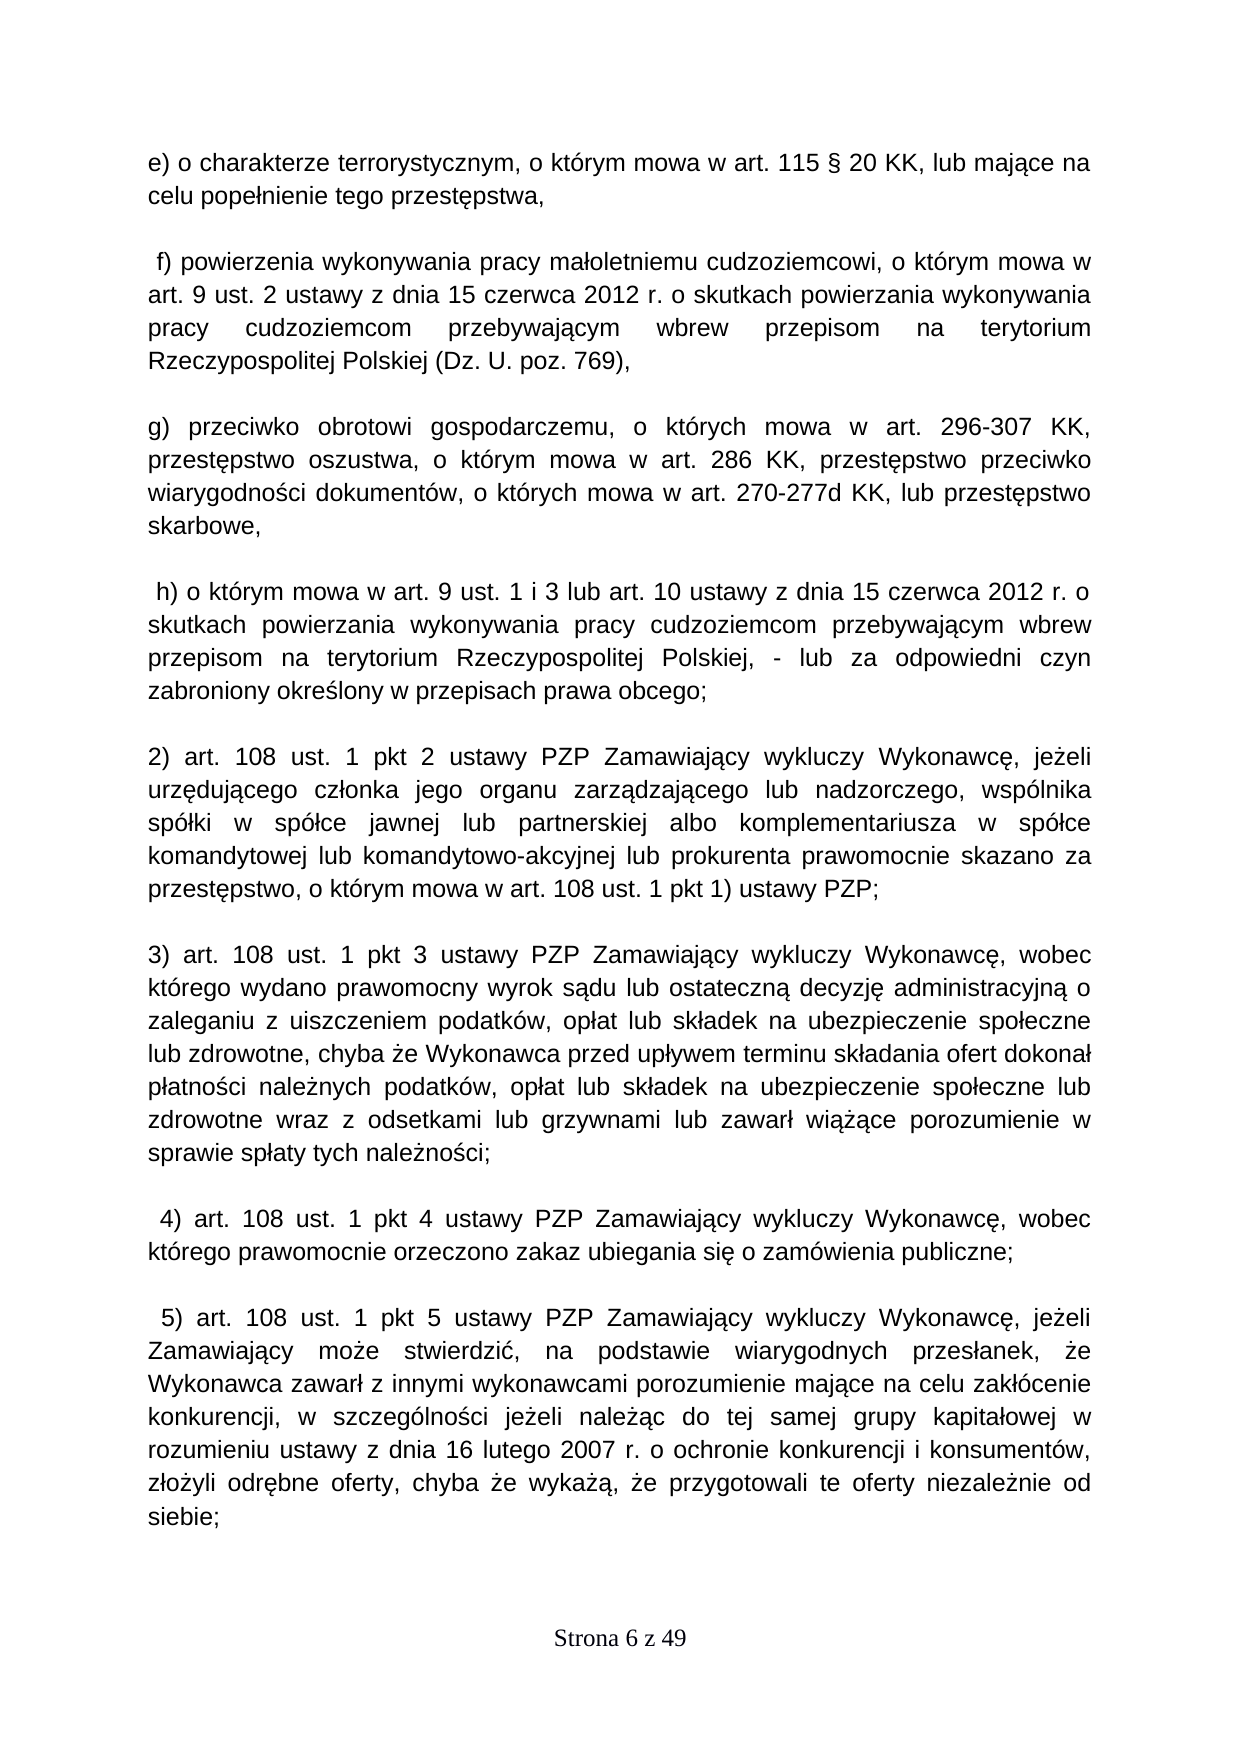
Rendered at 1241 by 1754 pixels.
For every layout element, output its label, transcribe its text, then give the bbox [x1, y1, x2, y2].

text h) o którym mowa w art. 9 ust. 1 i 3 lub art. 10 ustawy z dnia 15 czerwca 2012 r. o skutkach powierzania wykonywania pracy cudzoziemcom przebywającym wbrew przepisom na terytorium Rzeczypospolitej Polskiej, - lub za odpowiedni czyn zabroniony określony w przepisach prawa obcego; [148, 577, 1093, 705]
text g) przeciwko obrotowi gospodarczemu, o których mowa w art. 296-307 KK, przestępstwo oszustwa, o którym mowa w art. 286 KK, przestępstwo przeciwko wiarygodności dokumentów, o których mowa w art. 270-277d KK, lub przestępstwo skarbowe, [148, 412, 1093, 539]
text f) powierzenia wykonywania pracy małoletniemu cudzoziemcowi, o którym mowa w art. 9 ust. 2 ustawy z dnia 15 czerwca 2012 r. o skutkach powierzania wykonywania pracy cudzoziemcom przebywającym wbrew przepisom na terytorium Rzeczypospolitej Polskiej (Dz. U. poz. 769), [148, 247, 1093, 374]
text e) o charakterze terrorystycznym, o którym mowa w art. 115 § 20 KK, lub mające na celu popełnienie tego przestępstwa, [148, 148, 1093, 209]
text 4) art. 108 ust. 1 pkt 4 ustawy PZP Zamawiający wykluczy Wykonawcę, wobec którego prawomocnie orzeczono zakaz ubiegania się o zamówienia publiczne; [148, 1204, 1093, 1266]
text 3) art. 108 ust. 1 pkt 3 ustawy PZP Zamawiający wykluczy Wykonawcę, wobec którego wydano prawomocny wyrok sądu lub ostateczną decyzję administracyjną o zaleganiu z uiszczeniem podatków, opłat lub składek na ubezpieczenie społeczne lub zdrowotne, chyba że Wykonawca przed upływem terminu składania ofert dokonał płatności należnych podatków, opłat lub składek na ubezpieczenie społeczne lub zdrowotne wraz z odsetkami lub grzywnami lub zawarł wiążące porozumienie w sprawie spłaty tych należności; [148, 940, 1093, 1167]
text 5) art. 108 ust. 1 pkt 5 ustawy PZP Zamawiający wykluczy Wykonawcę, jeżeli Zamawiający może stwierdzić, na podstawie wiarygodnych przesłanek, że Wykonawca zawarł z innymi wykonawcami porozumienie mające na celu zakłócenie konkurencji, w szczególności jeżeli należąc do tej samej grupy kapitałowej w rozumieniu ustawy z dnia 16 lutego 2007 r. o ochronie konkurencji i konsumentów, złożyli odrębne oferty, chyba że wykażą, że przygotowali te oferty niezależnie od siebie; [148, 1303, 1093, 1530]
text 2) art. 108 ust. 1 pkt 2 ustawy PZP Zamawiający wykluczy Wykonawcę, jeżeli urzędującego członka jego organu zarządzającego lub nadzorczego, wspólnika spółki w spółce jawnej lub partnerskiej albo komplementariusza w spółce komandytowej lub komandytowo-akcyjnej lub prokurenta prawomocnie skazano za przestępstwo, o którym mowa w art. 108 ust. 1 pkt 1) ustawy PZP; [148, 742, 1093, 903]
